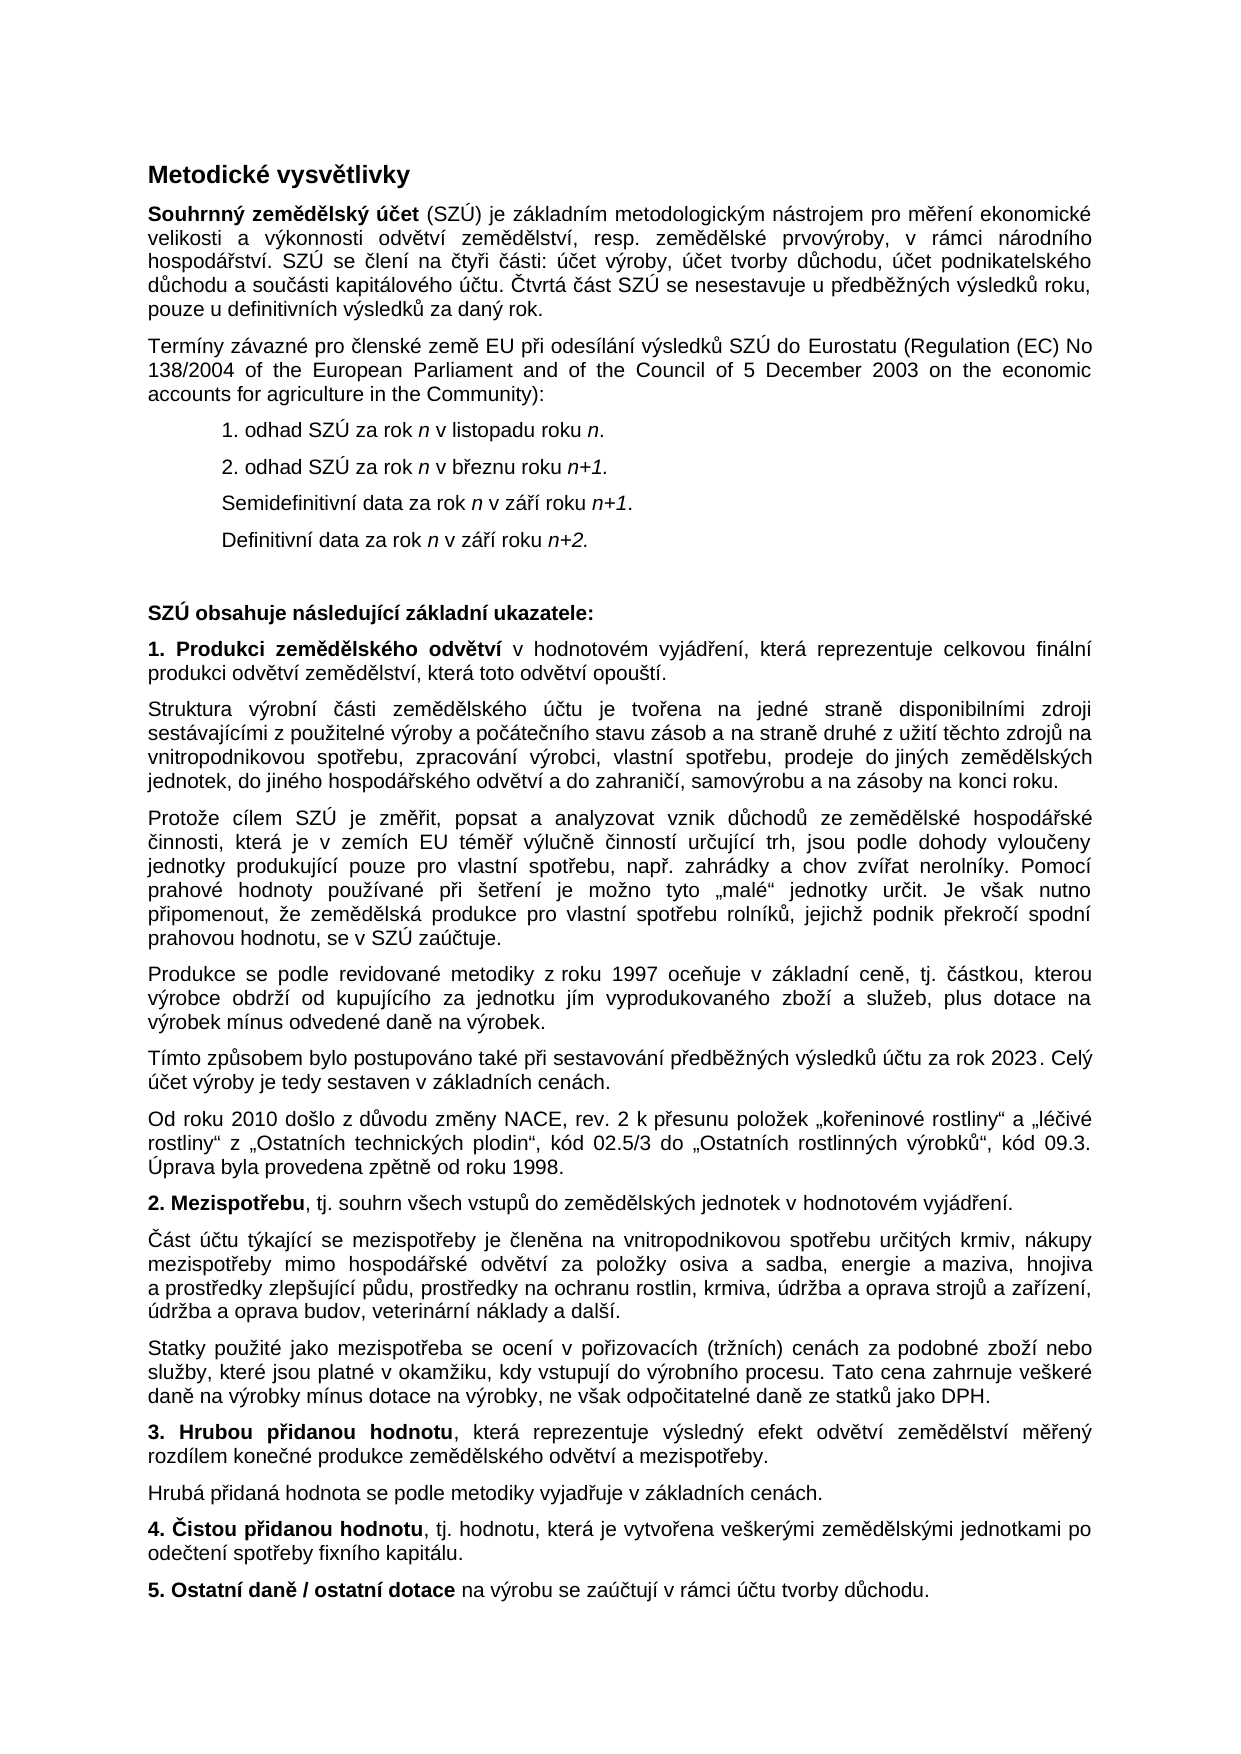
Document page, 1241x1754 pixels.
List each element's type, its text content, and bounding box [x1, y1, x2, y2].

text 4. Čistou přidanou hodnotu, tj. hodnotu, která je vytvořena veškerými zemědělskými jednotkami po odečtení spotřeby fixního kapitálu. [148, 1517, 1093, 1565]
text Definitivní data za rok n v září roku n+2. [148, 527, 1093, 551]
text Část účtu týkající se mezispotřeby je členěna na vnitropodnikovou spotřebu určitých krmiv, nákupy mezispotřeby mimo hospodářské odvětví za položky osiva a sadba, energie a maziva, hnojiva a prostředky zlepšující půdu, prostředky na ochranu rostlin, krmiva, údržba a oprava strojů a zařízení, údržba a oprava budov, veterinární náklady a další. [148, 1227, 1093, 1323]
text SZÚ obsahuje následující základní ukazatele: [148, 600, 1093, 624]
text 3. Hrubou přidanou hodnotu, která reprezentuje výsledný efekt odvětví zemědělství měřený rozdílem konečné produkce zemědělského odvětví a mezispotřeby. [148, 1420, 1093, 1468]
text 1. odhad SZÚ za rok n v listopadu roku n. [148, 418, 1093, 442]
text Produkce se podle revidované metodiky z roku 1997 oceňuje v základní ceně, tj. částkou, kterou výrobce obdrží od kupujícího za jednotku jím vyprodukovaného zboží a služeb, plus dotace na výrobek mínus odvedené daně na výrobek. [148, 962, 1093, 1034]
text Souhrnný zemědělský účet (SZÚ) je základním metodologickým nástrojem pro měření ekonomické velikosti a výkonnosti odvětví zemědělství, resp. zemědělské prvovýroby, v rámci národního hospodářství. SZÚ se člení na čtyři části: účet výroby, účet tvorby důchodu, účet podnikatelského důchodu a součásti kapitálového účtu. Čtvrtá část SZÚ se nesestavuje u předběžných výsledků roku, pouze u definitivních výsledků za daný rok. [148, 201, 1093, 321]
text Struktura výrobní části zemědělského účtu je tvořena na jedné straně disponibilními zdroji sestávajícími z použitelné výroby a počátečního stavu zásob a na straně druhé z užití těchto zdrojů na vnitropodnikovou spotřebu, zpracování výrobci, vlastní spotřebu, prodeje do jiných zemědělských jednotek, do jiného hospodářského odvětví a do zahraničí, samovýrobu a na zásoby na konci roku. [148, 697, 1093, 793]
text 2. odhad SZÚ za rok n v březnu roku n+1. [148, 454, 1093, 478]
text Statky použité jako mezispotřeba se ocení v pořizovacích (tržních) cenách za podobné zboží nebo služby, které jsou platné v okamžiku, kdy vstupují do výrobního procesu. Tato cena zahrnuje veškeré daně na výrobky mínus dotace na výrobky, ne však odpočitatelné daně ze statků jako DPH. [148, 1336, 1093, 1408]
text Semidefinitivní data za rok n v září roku n+1. [148, 491, 1093, 515]
text Protože cílem SZÚ je změřit, popsat a analyzovat vznik důchodů ze zemědělské hospodářské činnosti, která je v zemích EU téměř výlučně činností určující trh, jsou podle dohody vyloučeny jednotky produkující pouze pro vlastní spotřebu, např. zahrádky a chov zvířat nerolníky. Pomocí prahové hodnoty používané při šetření je možno tyto „malé“ jednotky určit. Je však nutno připomenout, že zemědělská produkce pro vlastní spotřebu rolníků, jejichž podnik překročí spodní prahovou hodnotu, se v SZÚ zaúčtuje. [148, 806, 1093, 949]
text Od roku 2010 došlo z důvodu změny NACE, rev. 2 k přesunu položek „kořeninové rostliny“ a „léčivé rostliny“ z „Ostatních technických plodin“, kód 02.5/3 do „Ostatních rostlinných výrobků“, kód 09.3. Úprava byla provedena zpětně od roku 1998. [148, 1107, 1093, 1178]
text Hrubá přidaná hodnota se podle metodiky vyjadřuje v základních cenách. [148, 1481, 1093, 1504]
text Tímto způsobem bylo postupováno také při sestavování předběžných výsledků účtu za rok 2023. Celý účet výroby je tedy sestaven v základních cenách. [148, 1046, 1093, 1094]
subtitle Metodické vysvětlivky [148, 160, 1093, 189]
text 2. Mezispotřebu, tj. souhrn všech vstupů do zemědělských jednotek v hodnotovém vyjádření. [148, 1191, 1093, 1215]
text 1. Produkci zemědělského odvětví v hodnotovém vyjádření, která reprezentuje celkovou finální produkci odvětví zemědělství, která toto odvětví opouští. [148, 637, 1093, 685]
text Termíny závazné pro členské země EU při odesílání výsledků SZÚ do Eurostatu (Regulation (EC) No 138/2004 of the European Parliament and of the Council of 5 December 2003 on the economic accounts for agriculture in the Community): [148, 334, 1093, 406]
text 5. Ostatní daně / ostatní dotace na výrobu se zaúčtují v rámci účtu tvorby důchodu. [148, 1577, 1093, 1601]
